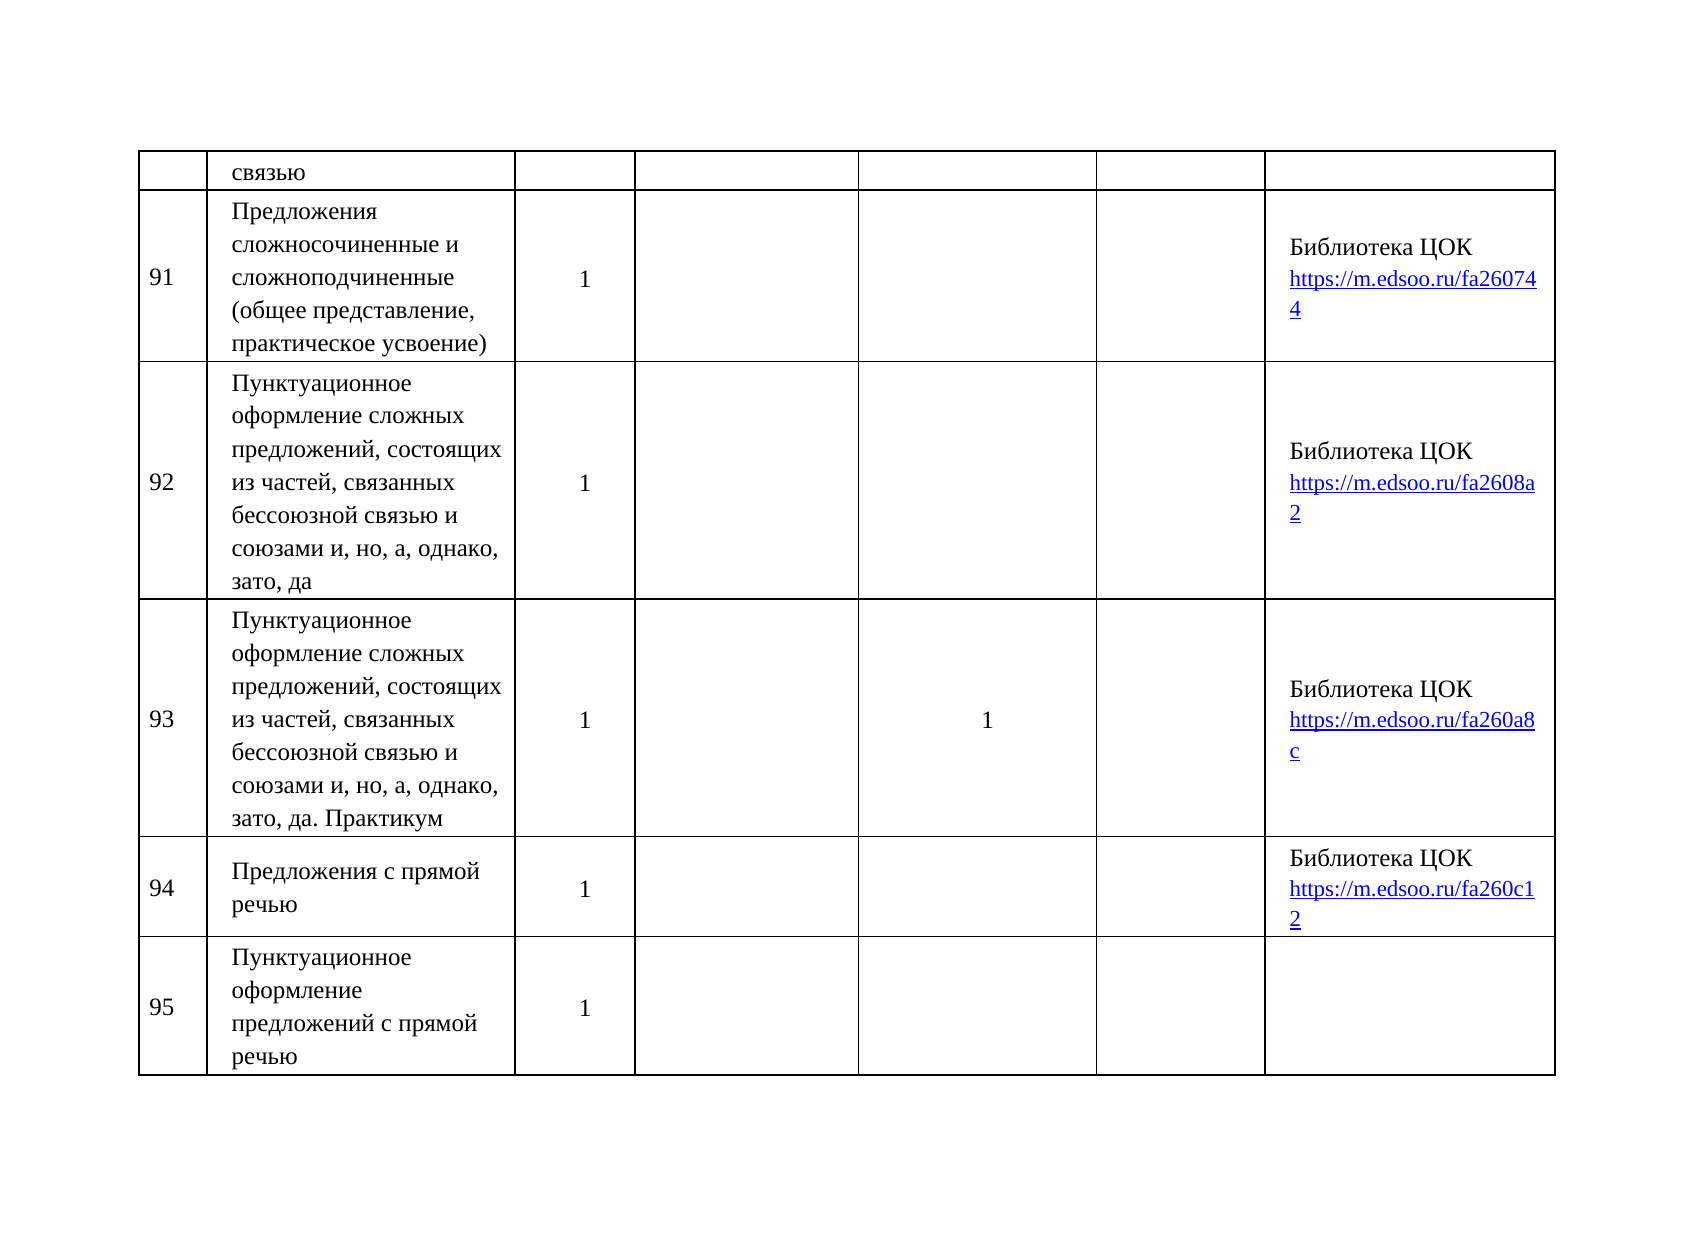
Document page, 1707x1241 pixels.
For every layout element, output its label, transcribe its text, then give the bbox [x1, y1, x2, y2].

table_cell [859, 837, 1096, 936]
table_cell [859, 152, 1096, 189]
table_cell Пунктуационное оформление предложений с прямой речью [208, 937, 514, 1074]
table_cell [1097, 937, 1264, 1074]
table_cell 94 [140, 837, 206, 936]
table_cell 93 [140, 600, 206, 836]
table_cell [859, 191, 1096, 361]
table_cell 95 [140, 937, 206, 1074]
table_cell [1097, 600, 1264, 836]
table_cell Библиотека ЦОК https://m.edsoo.ru/fa260a8c [1266, 600, 1554, 836]
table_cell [208, 152, 514, 189]
table_cell Пунктуационное оформление сложных предложений, состоящих из частей, связанных бессоюзной связью и союзами и, но, а, однако, зато, да [208, 362, 514, 598]
table_cell 1 [516, 362, 634, 598]
table_cell [636, 152, 858, 189]
table_cell 1 [516, 600, 634, 836]
table_cell [636, 937, 858, 1074]
table_cell 1 [516, 152, 634, 189]
table_cell 1 [859, 600, 1096, 836]
table_cell 1 [516, 837, 634, 936]
table_cell Библиотека ЦОК https://m.edsoo.ru/fa260744 [1266, 191, 1554, 361]
table_cell 90 [140, 152, 206, 189]
table_cell [1097, 152, 1264, 189]
table_cell [636, 600, 858, 836]
table_cell [1097, 837, 1264, 936]
table_cell Пунктуационное оформление сложных предложений, состоящих из частей, связанных бессоюзной связью и союзами и, но, а, однако, зато, да. Практикум [208, 600, 514, 836]
table_cell [859, 362, 1096, 598]
table_cell Предложения сложносочиненные и сложноподчиненные (общее представление, практическое усвоение) [208, 191, 514, 361]
table_cell Предложения с прямой речью [208, 837, 514, 936]
table_cell [1266, 152, 1554, 189]
table_cell [636, 191, 858, 361]
table_cell 92 [140, 362, 206, 598]
table_cell [1097, 191, 1264, 361]
table_cell [636, 837, 858, 936]
table_cell 1 [516, 937, 634, 1074]
table_cell 91 [140, 191, 206, 361]
table_cell Библиотека ЦОК https://m.edsoo.ru/fa2608a2 [1266, 362, 1554, 598]
table_cell [859, 937, 1096, 1074]
table_cell [1097, 362, 1264, 598]
table_cell 1 [516, 191, 634, 361]
table_cell [636, 362, 858, 598]
table_cell [1266, 937, 1554, 1074]
table_cell Библиотека ЦОК https://m.edsoo.ru/fa260c12 [1266, 837, 1554, 936]
